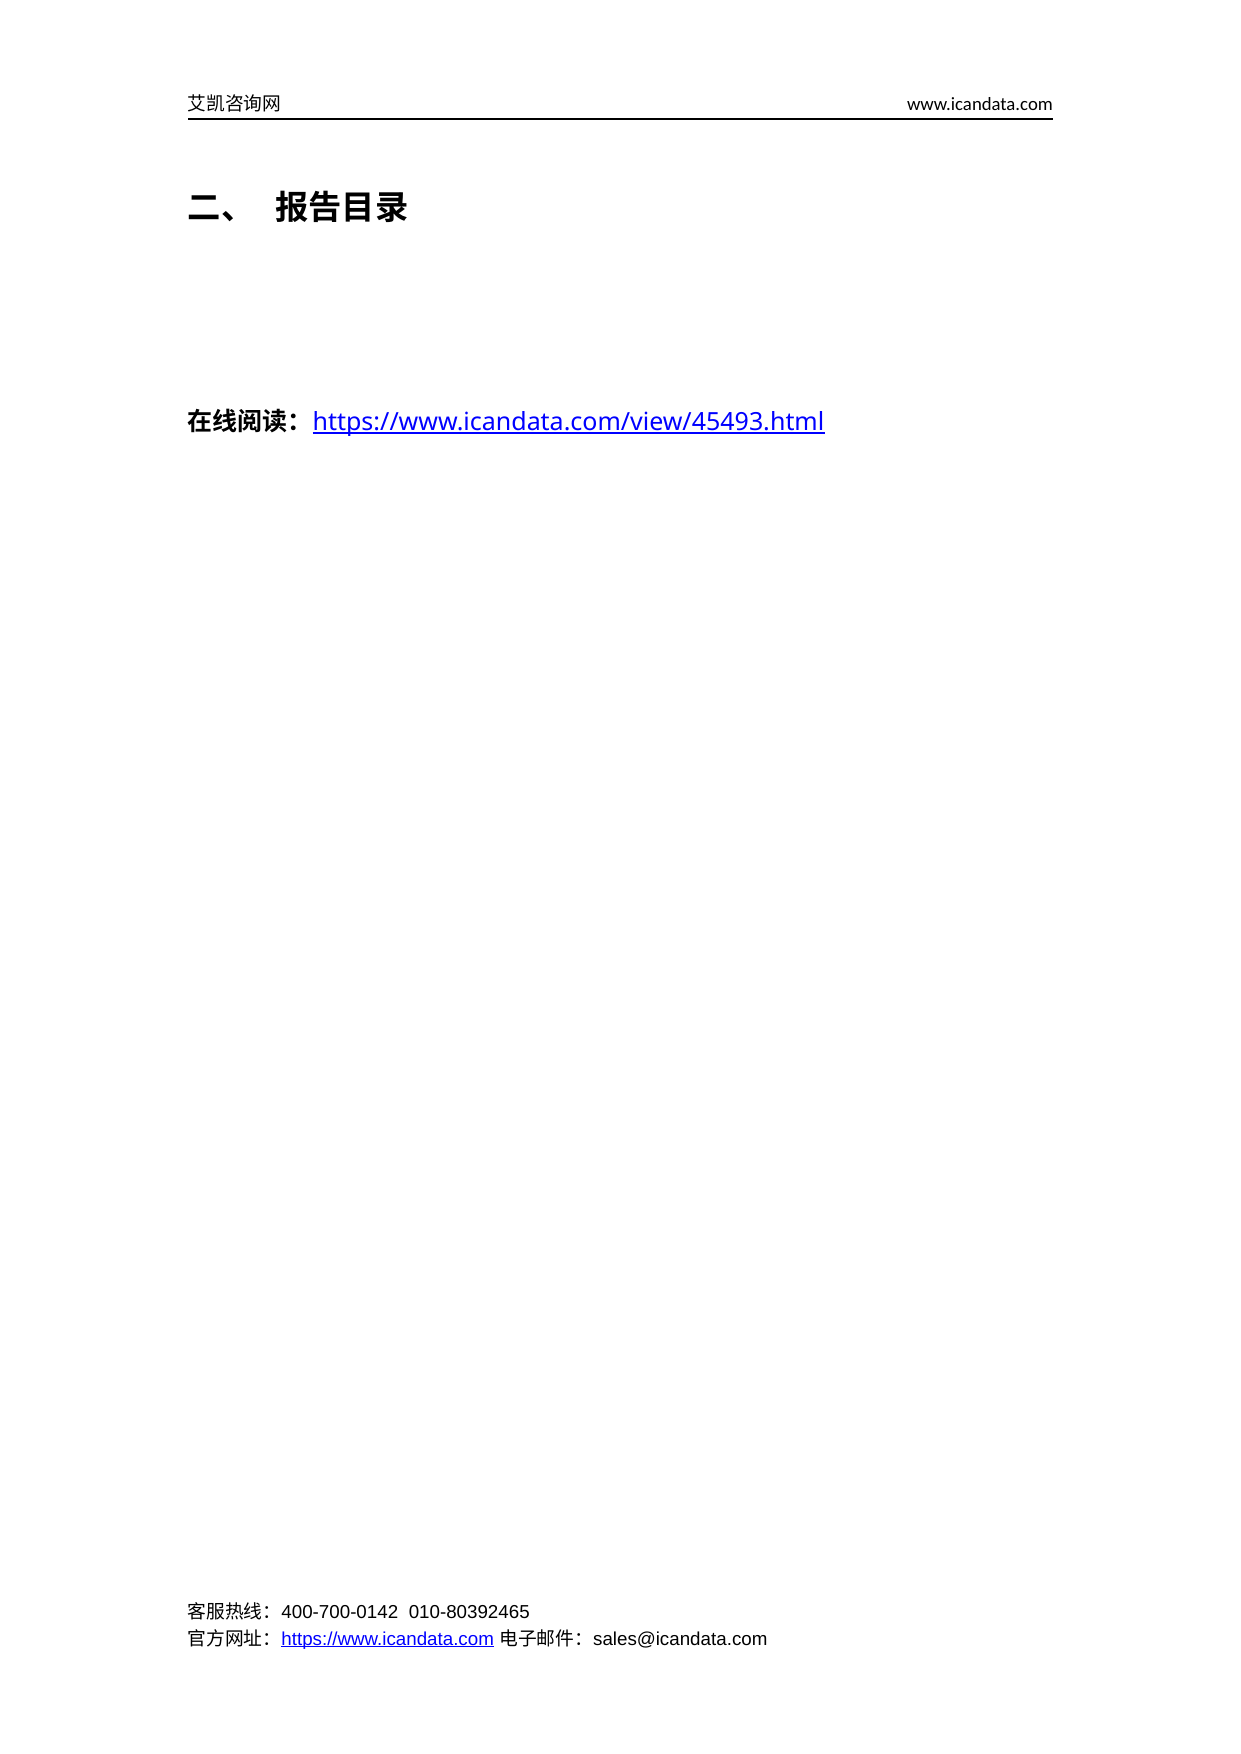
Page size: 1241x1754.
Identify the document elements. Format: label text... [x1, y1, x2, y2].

subtitle 报告目录 [187, 172, 1053, 237]
text 在线阅读：https://www.icandata.com/view/45493.html [187, 387, 1053, 452]
